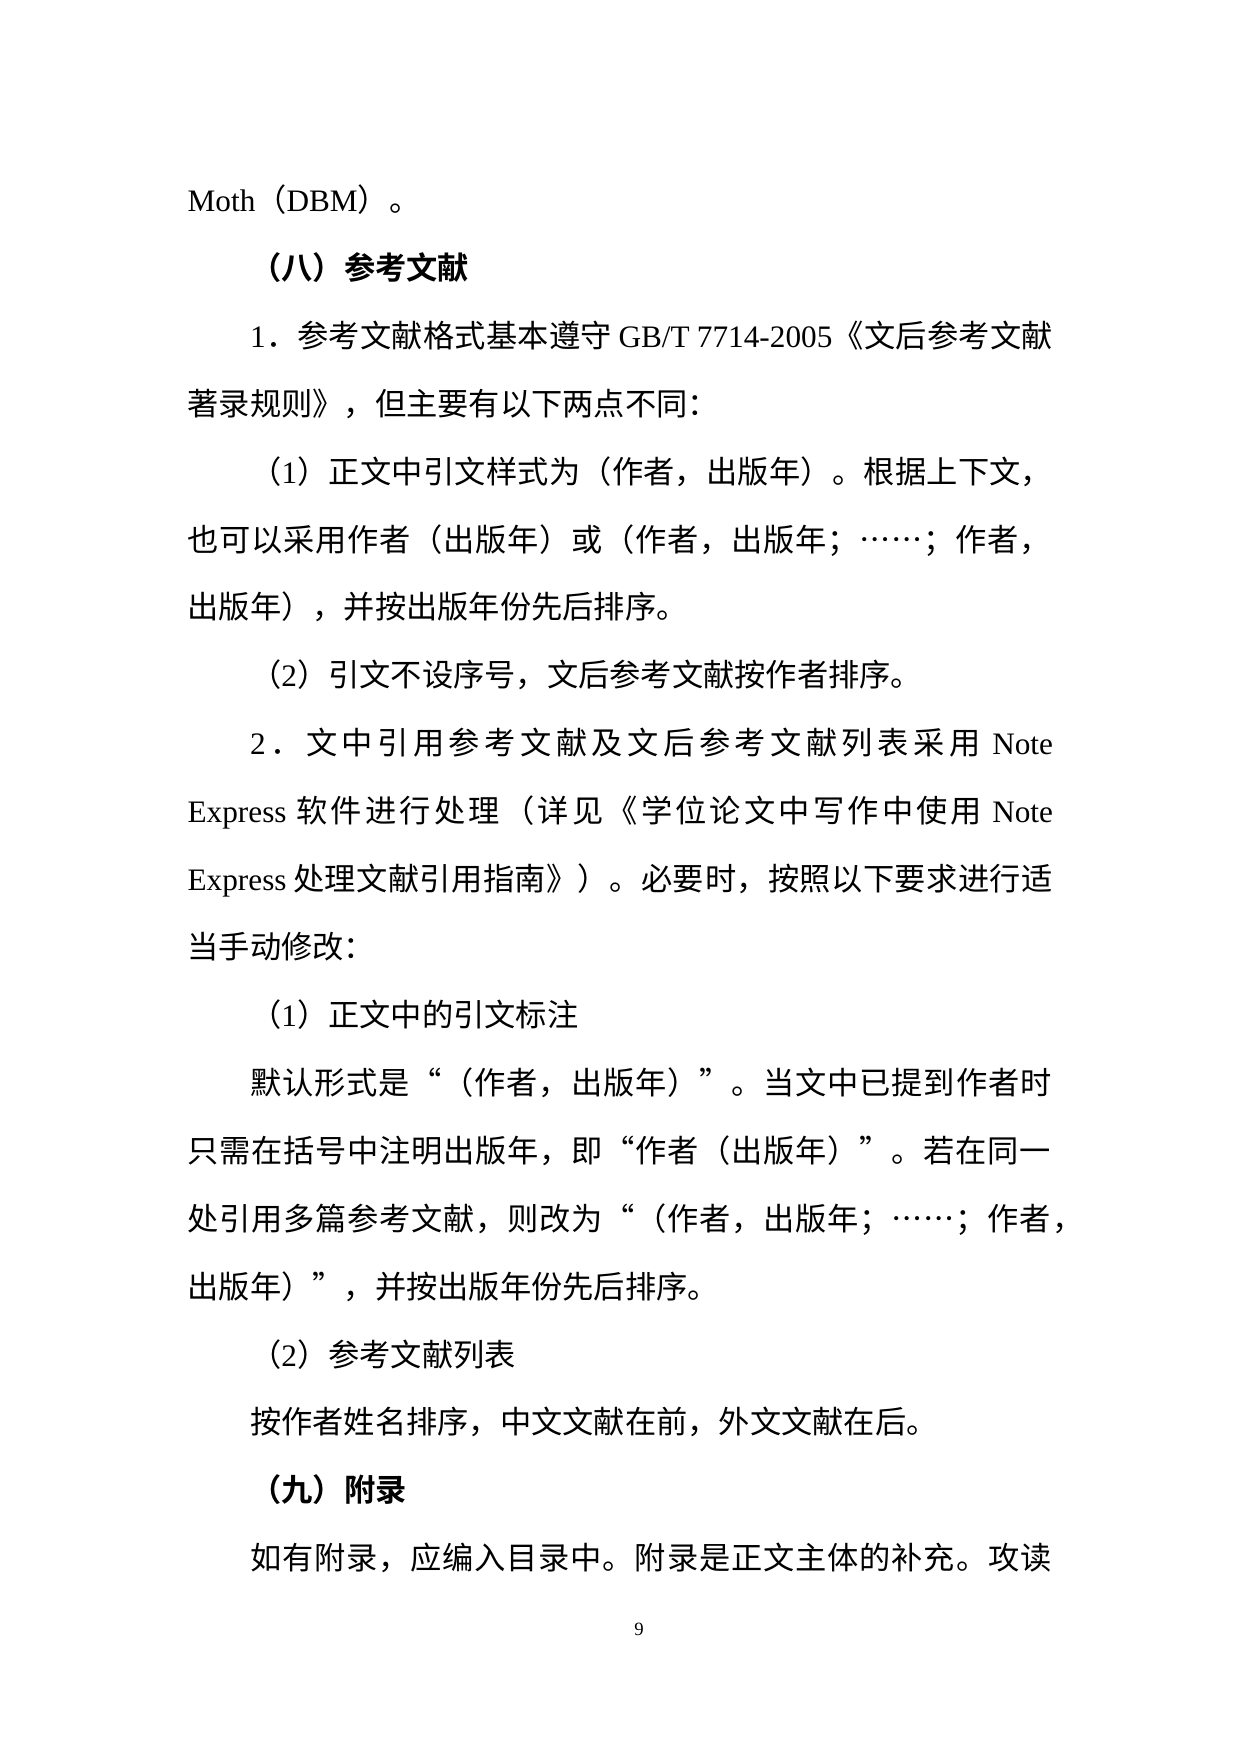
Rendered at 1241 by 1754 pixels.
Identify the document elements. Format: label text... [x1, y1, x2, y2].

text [187, 1522, 1053, 1590]
text 默认形式是“（作者，出版年）”。当文中已提到作者时，只需在括号中注明出版年，即“作者（出版年）”。若在同一处引用多篇参考文献，则改为“（作者，出版年；……；作者，出版年）”，并按出版年份先后排序。 [187, 1047, 1053, 1318]
text （1）正文中的引文标注 [187, 979, 1053, 1047]
text （1）正文中引文样式为（作者，出版年）。根据上下文，也可以采用作者（出版年）或（作者，出版年；……；作者，出版年），并按出版年份先后排序。 [187, 436, 1053, 639]
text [187, 164, 1053, 232]
text （2）参考文献列表 [187, 1318, 1053, 1386]
text 2．文中引用参考文献及文后参考文献列表采用Note Express软件进行处理（详见《学位论文中写作中使用Note Express处理文献引用指南》）。必要时，按照以下要求进行适当手动修改： [187, 707, 1053, 979]
text （九）附录 [187, 1454, 1053, 1522]
text 1．参考文献格式基本遵守GB/T 7714-2005《文后参考文献著录规则》，但主要有以下两点不同： [187, 300, 1053, 436]
text （八）参考文献 [187, 232, 1053, 300]
text （2）引文不设序号，文后参考文献按作者排序。 [187, 639, 1053, 707]
text 按作者姓名排序，中文文献在前，外文文献在后。 [187, 1386, 1053, 1454]
